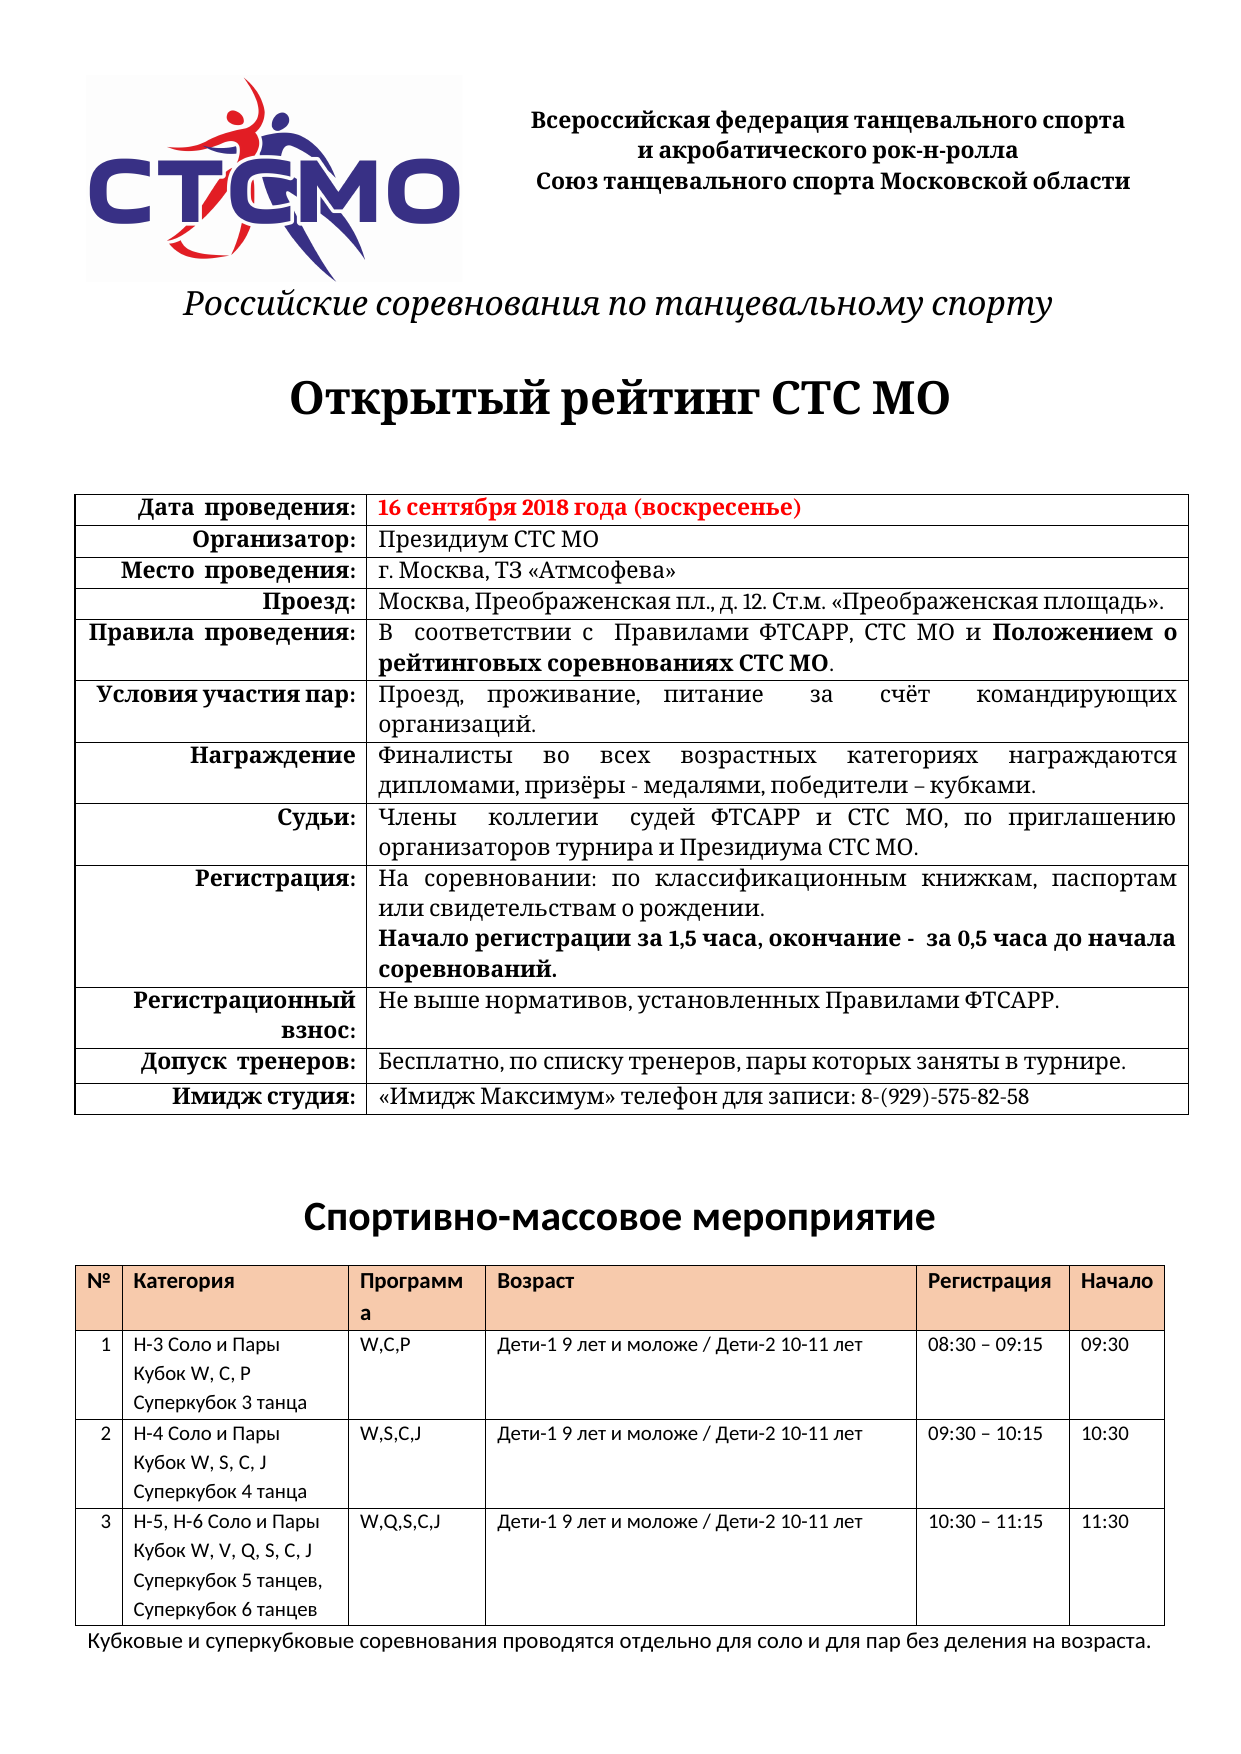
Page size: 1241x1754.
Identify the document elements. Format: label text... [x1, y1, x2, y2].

table_cell 09:30 – 10:15 [917, 1420, 1069, 1507]
table_cell Финалисты во всех возрастных категориях награждаются дипломами, призёры - медалями, победители – кубками. [367, 743, 1188, 803]
picture [86, 75, 463, 282]
table_cell 11:30 [1070, 1509, 1164, 1625]
table_cell Допуск тренеров: [76, 1049, 366, 1083]
table_cell W,S,C,J [349, 1420, 485, 1507]
table_header Всероссийская федерация танцевального спорта и акробатического рок-н-ролла Союз танцевального спорта Московской области [474, 75, 1182, 285]
table_cell Бесплатно, по списку тренеров, пары которых заняты в турнире. [367, 1049, 1188, 1083]
table_cell 3 [76, 1509, 122, 1625]
table_cell Москва, Преображенская пл., д. 12. Ст.м. «Преображенская площадь». [367, 589, 1188, 619]
table_header Регистрация [917, 1266, 1069, 1330]
table_cell г. Москва, ТЗ «Атмсофева» [367, 558, 1188, 588]
table_header Начало [1070, 1266, 1164, 1330]
table_cell 2 [76, 1420, 122, 1507]
table_cell 08:30 – 09:15 [917, 1331, 1069, 1419]
table_cell Судьи: [76, 804, 366, 865]
table_cell Дети-1 9 лет и моложе / Дети-2 10-11 лет [486, 1509, 916, 1625]
text Кубковые и суперкубковые соревнования проводятся отдельно для соло и для пар без деления на возраста. [75, 1626, 1165, 1654]
table_header № [76, 1266, 122, 1330]
table_cell Дети-1 9 лет и моложе / Дети-2 10-11 лет [486, 1331, 916, 1419]
text Российские соревнования по танцевальному спорту [75, 285, 1165, 323]
table_cell Условия участия пар: [76, 681, 366, 742]
table_cell 09:30 [1070, 1331, 1164, 1419]
table_cell Имидж студия: [76, 1084, 366, 1114]
table_cell Члены коллегии судей ФТСАРР и СТС МО, по приглашению организаторов турнира и Президиума СТС МО. [367, 804, 1188, 865]
table_cell Н-5, Н-6 Соло и Пары Кубок W, V, Q, S, C, J Суперкубок 5 танцев, Суперкубок 6 танцев [123, 1509, 348, 1625]
table_cell Не выше нормативов, установленных Правилами ФТСАРР. [367, 988, 1188, 1048]
table_header 16 сентября 2018 года (воскресенье) [367, 495, 1188, 525]
table_cell 10:30 [1070, 1420, 1164, 1507]
table_header Программа [349, 1266, 485, 1330]
table_cell 10:30 – 11:15 [917, 1509, 1069, 1625]
table_header Возраст [486, 1266, 916, 1330]
table_cell Н-3 Соло и Пары Кубок W, C, P Суперкубок 3 танца [123, 1331, 348, 1419]
table_cell Место проведения: [76, 558, 366, 588]
table_cell Президиум СТС МО [367, 526, 1188, 557]
table_cell Регистрация: [76, 866, 366, 987]
table_header Дата проведения: [76, 495, 366, 525]
table_cell «Имидж Максимум» телефон для записи: 8-(929)-575-82-58 [367, 1084, 1188, 1114]
table_cell Регистрационный взнос: [76, 988, 366, 1048]
table_cell Проезд, проживание, питание за счёт командирующих организаций. [367, 681, 1188, 742]
table_cell В соответствии с Правилами ФТСАРР, СТС МО и Положением о рейтинговых соревнованиях СТС МО. [367, 620, 1188, 680]
table_cell Награждение [76, 743, 366, 803]
table_header Категория [123, 1266, 348, 1330]
table_cell Проезд: [76, 589, 366, 619]
table_cell Организатор: [76, 526, 366, 557]
table_cell Н-4 Соло и Пары Кубок W, S, C, J Суперкубок 4 танца [123, 1420, 348, 1507]
table_cell Дети-1 9 лет и моложе / Дети-2 10-11 лет [486, 1420, 916, 1507]
text Спортивно-массовое мероприятие [75, 1190, 1165, 1241]
table_cell W,Q,S,C,J [349, 1509, 485, 1625]
table_cell W,C,P [349, 1331, 485, 1419]
table_cell 1 [76, 1331, 122, 1419]
table_cell На соревновании: по классификационным книжкам, паспортам или свидетельствам о рождении. Начало регистрации за 1,5 часа, окончание - за 0,5 часа до начала соревнований. [367, 866, 1188, 987]
table_cell Правила проведения: [76, 620, 366, 680]
table_header [75, 75, 474, 285]
text Открытый рейтинг СТС МО [75, 373, 1165, 426]
